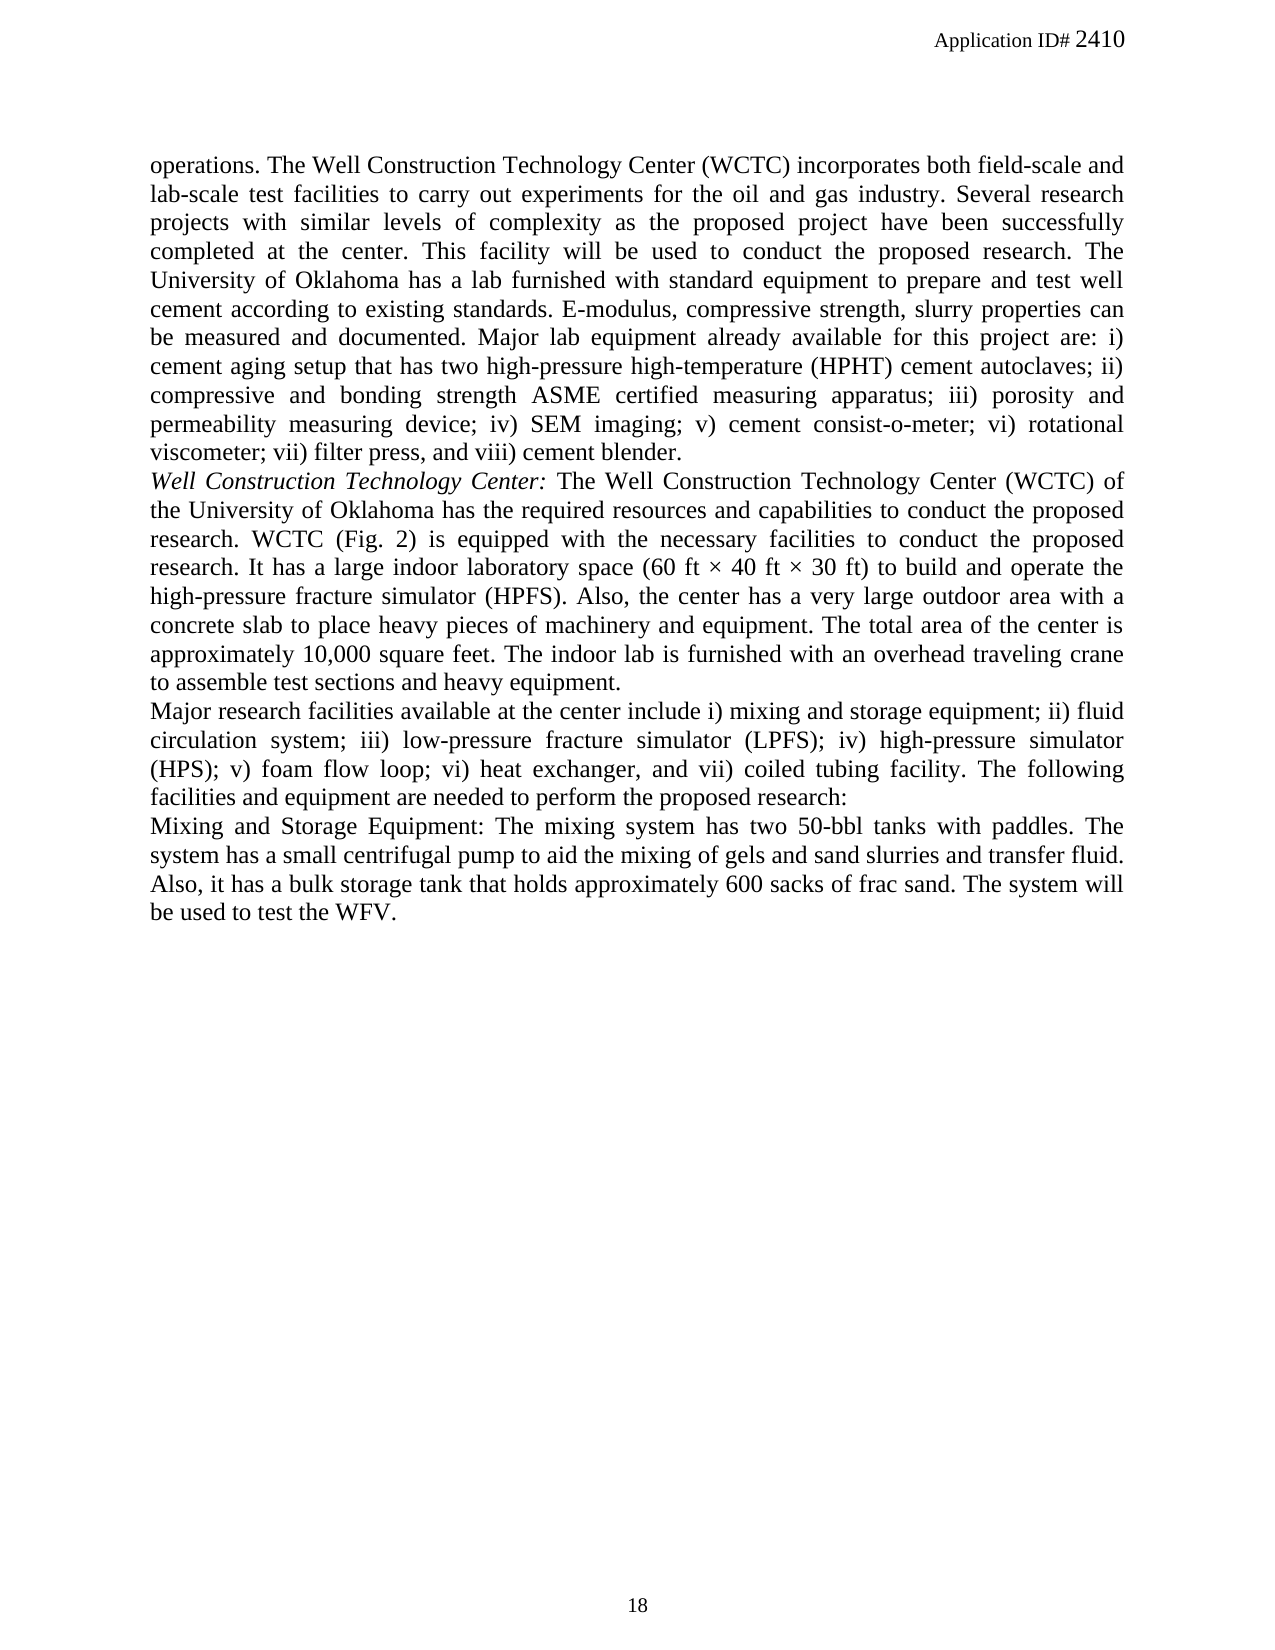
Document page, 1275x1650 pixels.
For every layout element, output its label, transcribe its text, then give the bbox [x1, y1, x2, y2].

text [150, 150, 1125, 466]
text Well Construction Technology Center: The Well Construction Technology Center (WCTC) of the University of Oklahoma has the required resources and capabilities to conduct the proposed research. WCTC (Fig. 2) is equipped with the necessary facilities to conduct the proposed research. It has a large indoor laboratory space (60 ft × 40 ft × 30 ft) to build and operate the high-pressure fracture simulator (HPFS). Also, the center has a very large outdoor area with a concrete slab to place heavy pieces of machinery and equipment. The total area of the center is approximately 10,000 square feet. The indoor lab is furnished with an overhead traveling crane to assemble test sections and heavy equipment. [150, 466, 1125, 696]
text Major research facilities available at the center include i) mixing and storage equipment; ii) fluid circulation system; iii) low-pressure fracture simulator (LPFS); iv) high-pressure simulator (HPS); v) foam flow loop; vi) heat exchanger, and vii) coiled tubing facility. The following facilities and equipment are needed to perform the proposed research: [150, 696, 1125, 811]
text Mixing and Storage Equipment: The mixing system has two 50-bbl tanks with paddles. The system has a small centrifugal pump to aid the mixing of gels and sand slurries and transfer fluid. Also, it has a bulk storage tank that holds approximately 600 sacks of frac sand. The system will be used to test the WFV. [150, 811, 1125, 926]
